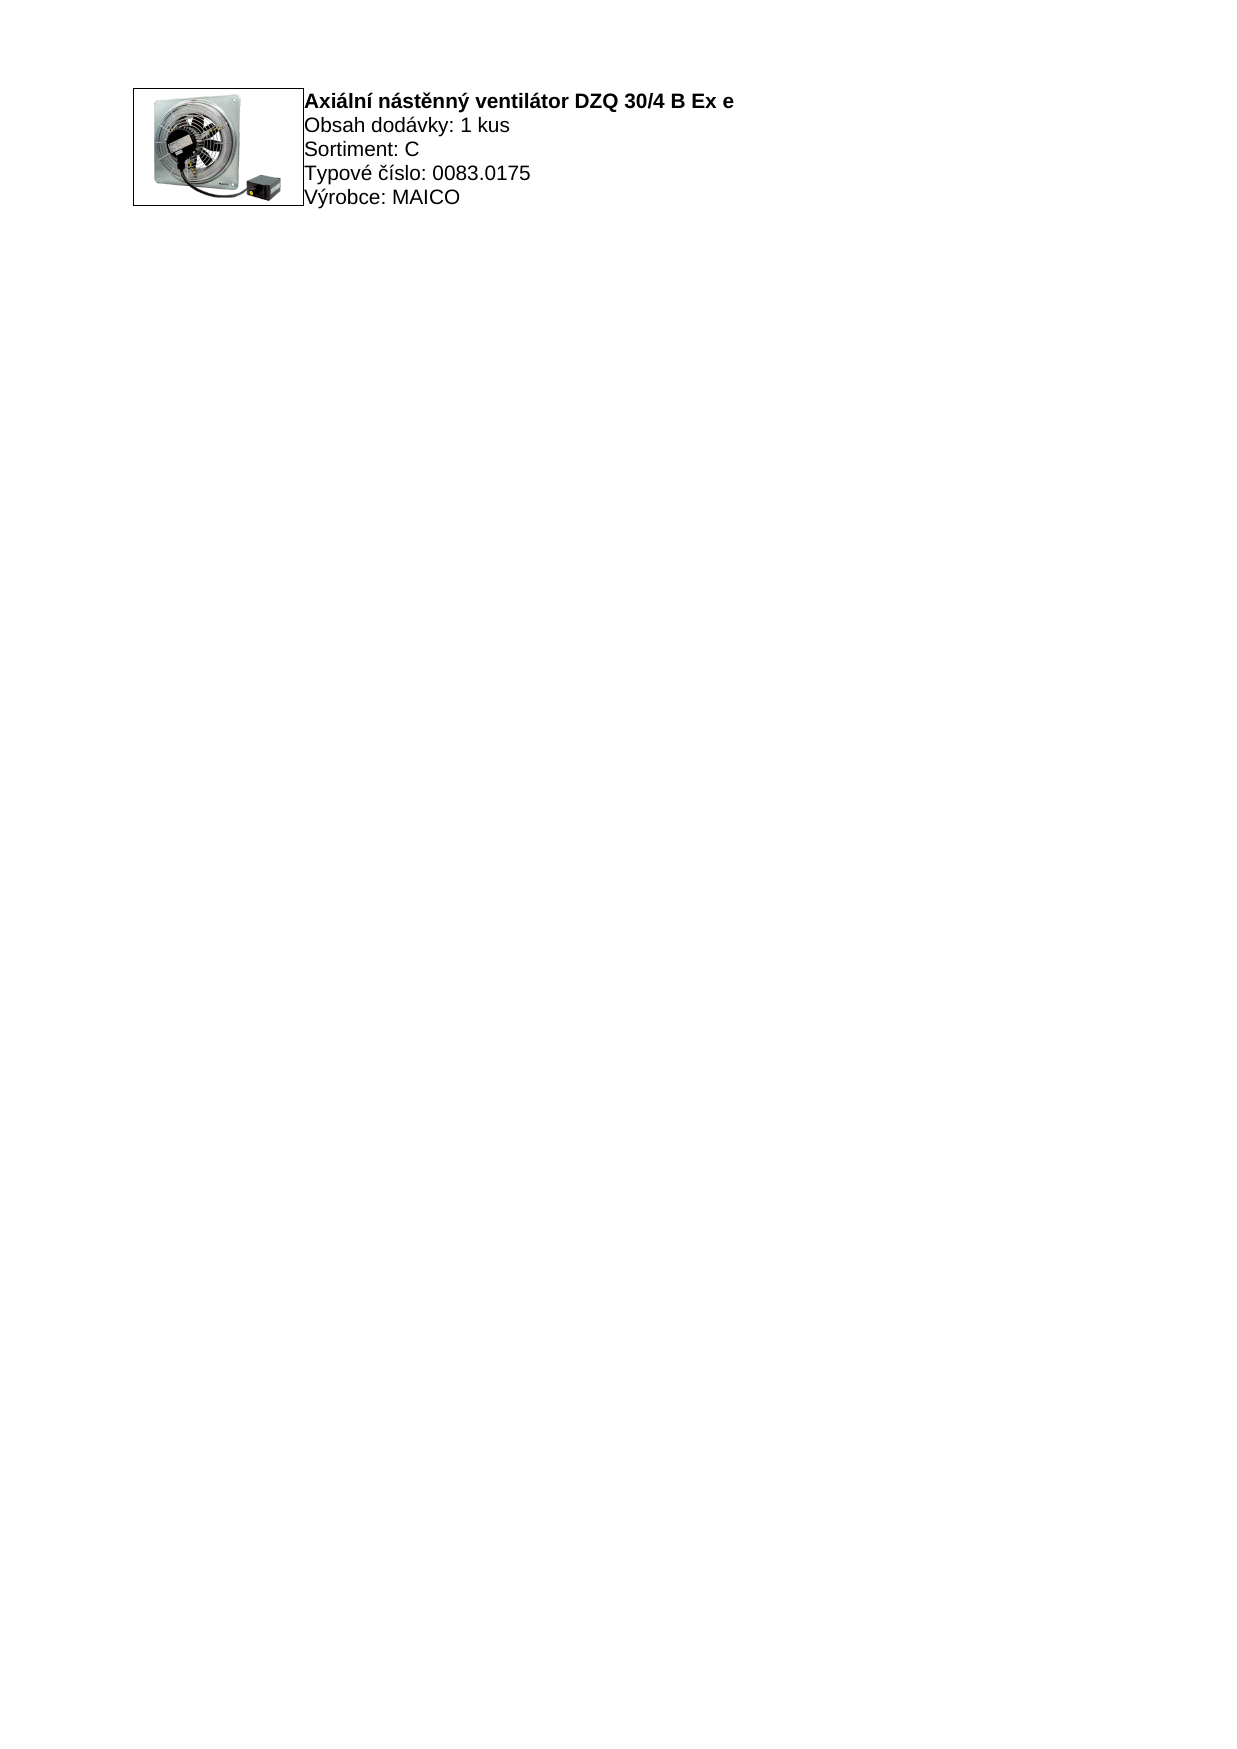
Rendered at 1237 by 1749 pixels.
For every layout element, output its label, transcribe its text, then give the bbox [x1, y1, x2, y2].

text Axiální nástěnný ventilátor DZQ 30/4 B Ex eObsah dodávky: 1 kusSortiment: C Typové číslo: 0083.0175Výrobce: MAICO [133, 89, 1148, 208]
picture [134, 89, 303, 205]
